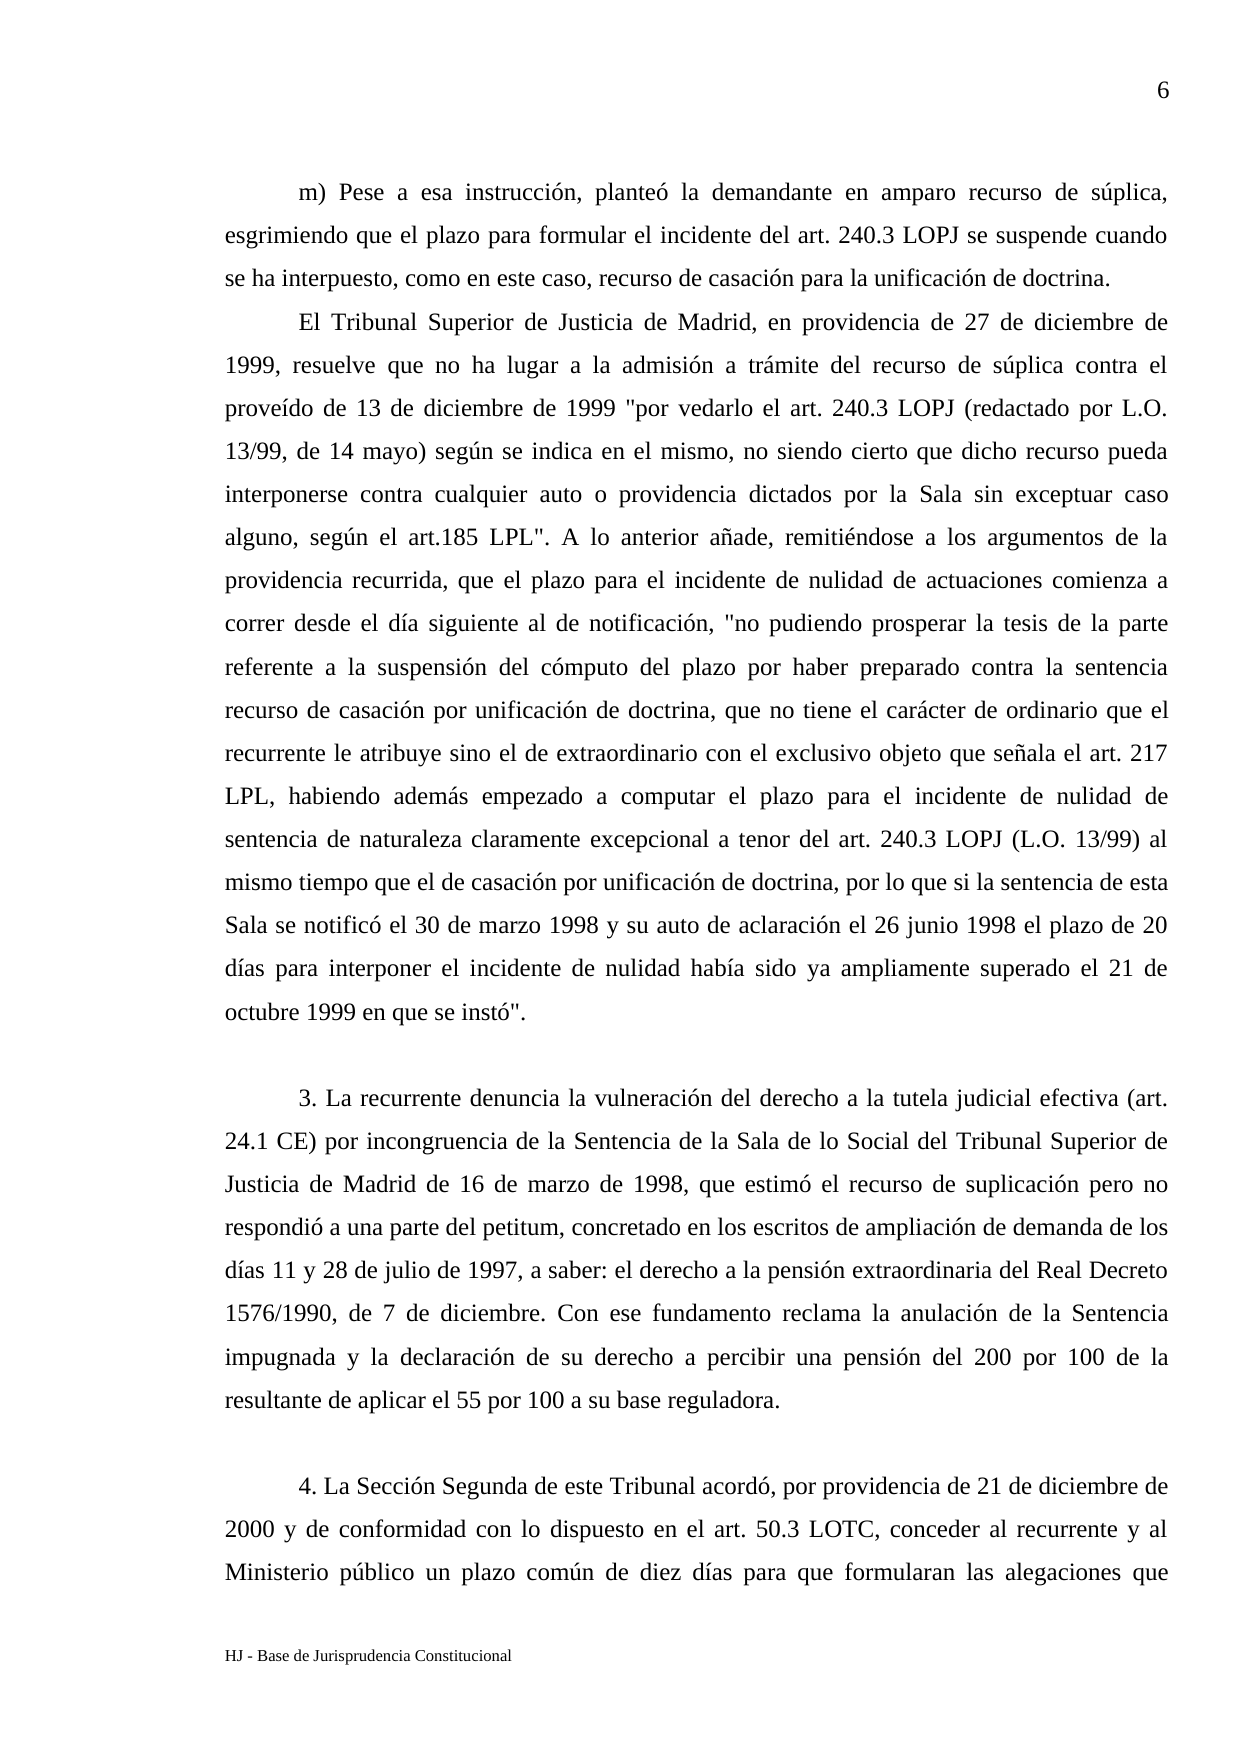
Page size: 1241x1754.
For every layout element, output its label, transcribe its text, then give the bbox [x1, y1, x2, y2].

text El Tribunal Superior de Justicia de Madrid, en providencia de 27 de diciembre de 1999, resuelve que no ha lugar a la admisión a trámite del recurso de súplica contra el proveído de 13 de diciembre de 1999 "por vedarlo el art. 240.3 LOPJ (redactado por L.O. 13/99, de 14 mayo) según se indica en el mismo, no siendo cierto que dicho recurso pueda interponerse contra cualquier auto o providencia dictados por la Sala sin exceptuar caso alguno, según el art.185 LPL". A lo anterior añade, remitiéndose a los argumentos de la providencia recurrida, que el plazo para el incidente de nulidad de actuaciones comienza a correr desde el día siguiente al de notificación, "no pudiendo prosperar la tesis de la parte referente a la suspensión del cómputo del plazo por haber preparado contra la sentencia recurso de casación por unificación de doctrina, que no tiene el carácter de ordinario que el recurrente le atribuye sino el de extraordinario con el exclusivo objeto que señala el art. 217 LPL, habiendo además empezado a computar el plazo para el incidente de nulidad de sentencia de naturaleza claramente excepcional a tenor del art. 240.3 LOPJ (L.O. 13/99) al mismo tiempo que el de casación por unificación de doctrina, por lo que si la sentencia de esta Sala se notificó el 30 de marzo 1998 y su auto de aclaración el 26 junio 1998 el plazo de 20 días para interponer el incidente de nulidad había sido ya ampliamente superado el 21 de octubre 1999 en que se instó". [224, 307, 1169, 1025]
text m) Pese a esa instrucción, planteó la demandante en amparo recurso de súplica, esgrimiendo que el plazo para formular el incidente del art. 240.3 LOPJ se suspende cuando se ha interpuesto, como en este caso, recurso de casación para la unificación de doctrina. [224, 177, 1169, 292]
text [224, 1471, 1169, 1586]
text 3. La recurrente denuncia la vulneración del derecho a la tutela judicial efectiva (art. 24.1 CE) por incongruencia de la Sentencia de la Sala de lo Social del Tribunal Superior de Justicia de Madrid de 16 de marzo de 1998, que estimó el recurso de suplicación pero no respondió a una parte del petitum, concretado en los escritos de ampliación de demanda de los días 11 y 28 de julio de 1997, a saber: el derecho a la pensión extraordinaria del Real Decreto 1576/1990, de 7 de diciembre. Con ese fundamento reclama la anulación de la Sentencia impugnada y la declaración de su derecho a percibir una pensión del 200 por 100 de la resultante de aplicar el 55 por 100 a su base reguladora. [224, 1083, 1169, 1413]
